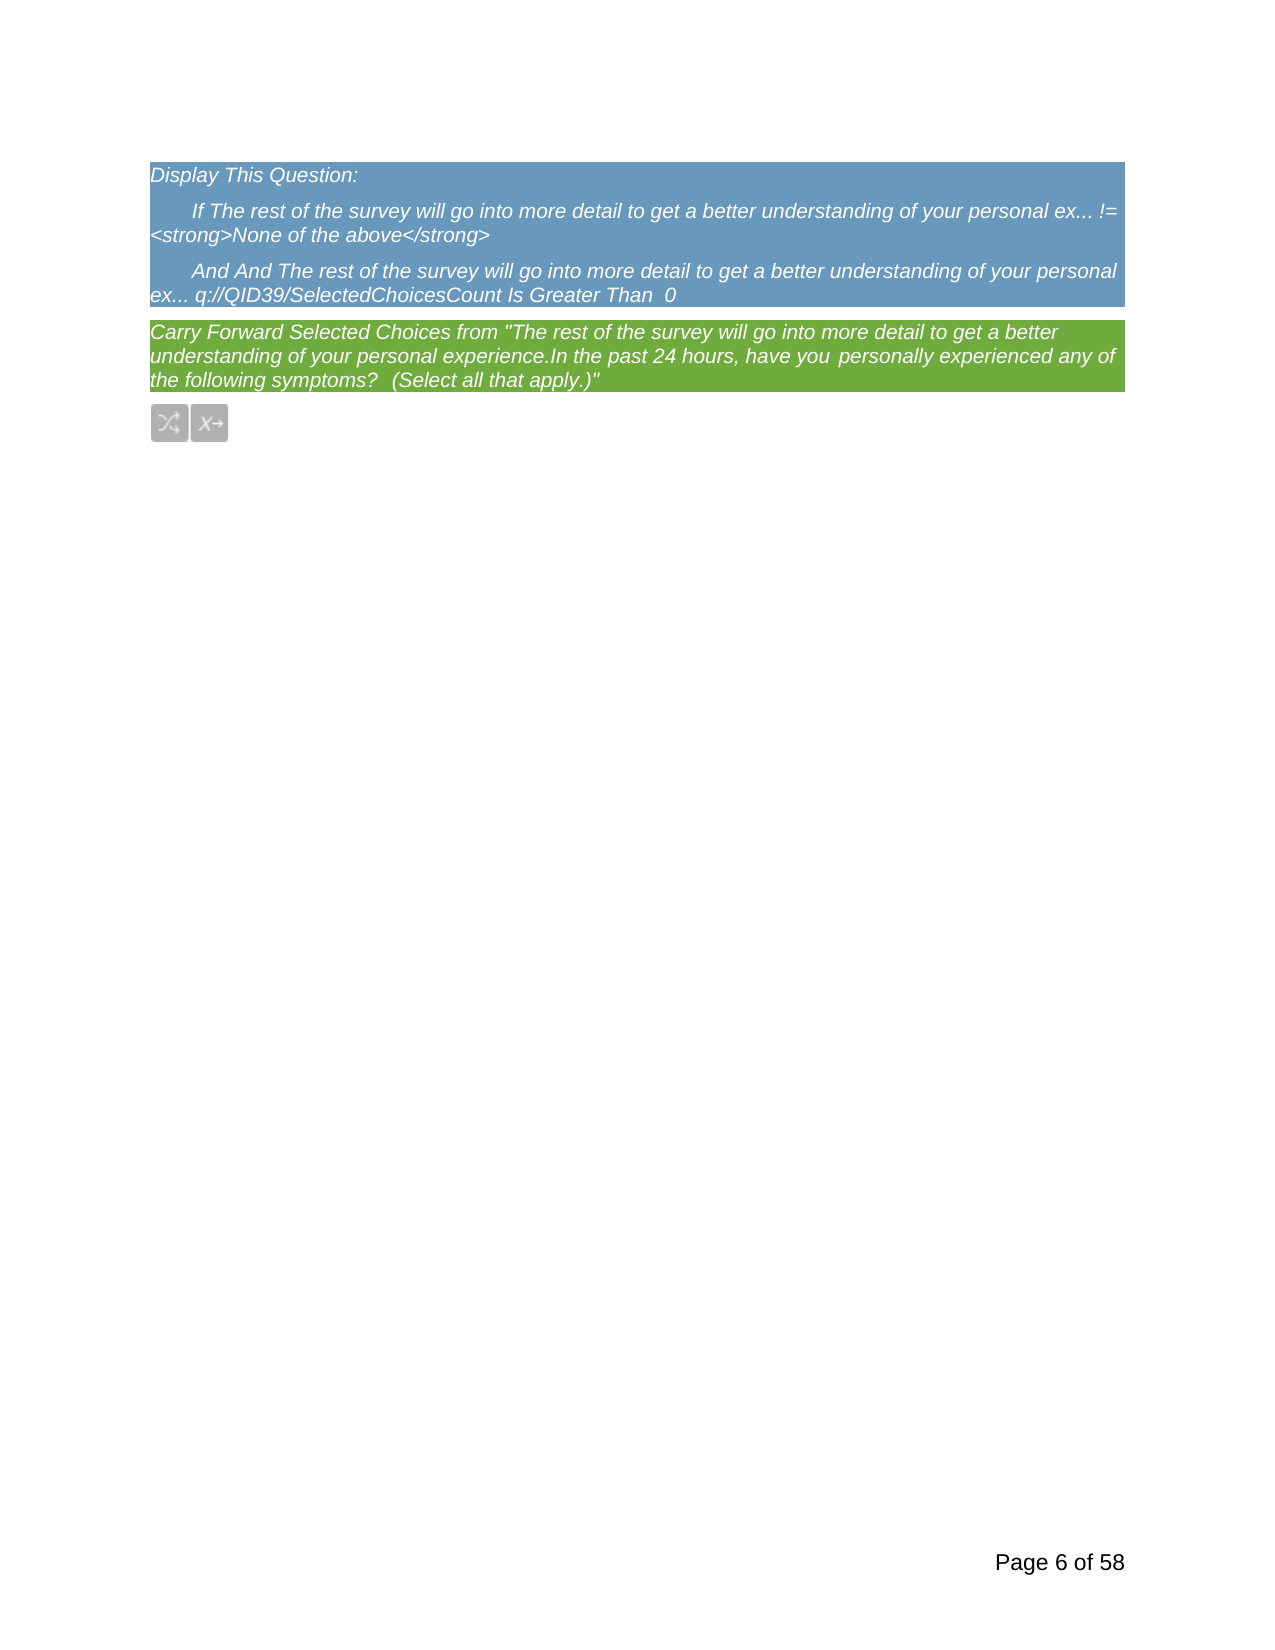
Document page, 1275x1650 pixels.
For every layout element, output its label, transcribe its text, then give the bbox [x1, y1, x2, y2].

text Carry Forward Selected Choices from "The rest of the survey will go into more detail to get a better understanding of your personal experience.In the past 24 hours, have you personally experienced any of the following symptoms? (Select all that apply.)" [150, 320, 1125, 392]
text And And The rest of the survey will go into more detail to get a better understanding of your personal ex... q://QID39/SelectedChoicesCount Is Greater Than 0 [150, 259, 1125, 307]
text Display This Question: [150, 162, 1125, 186]
picture [190, 404, 229, 442]
picture [151, 404, 189, 442]
text If The rest of the survey will go into more detail to get a better understanding of your personal ex... != <strong>None of the above</strong> [150, 199, 1125, 247]
